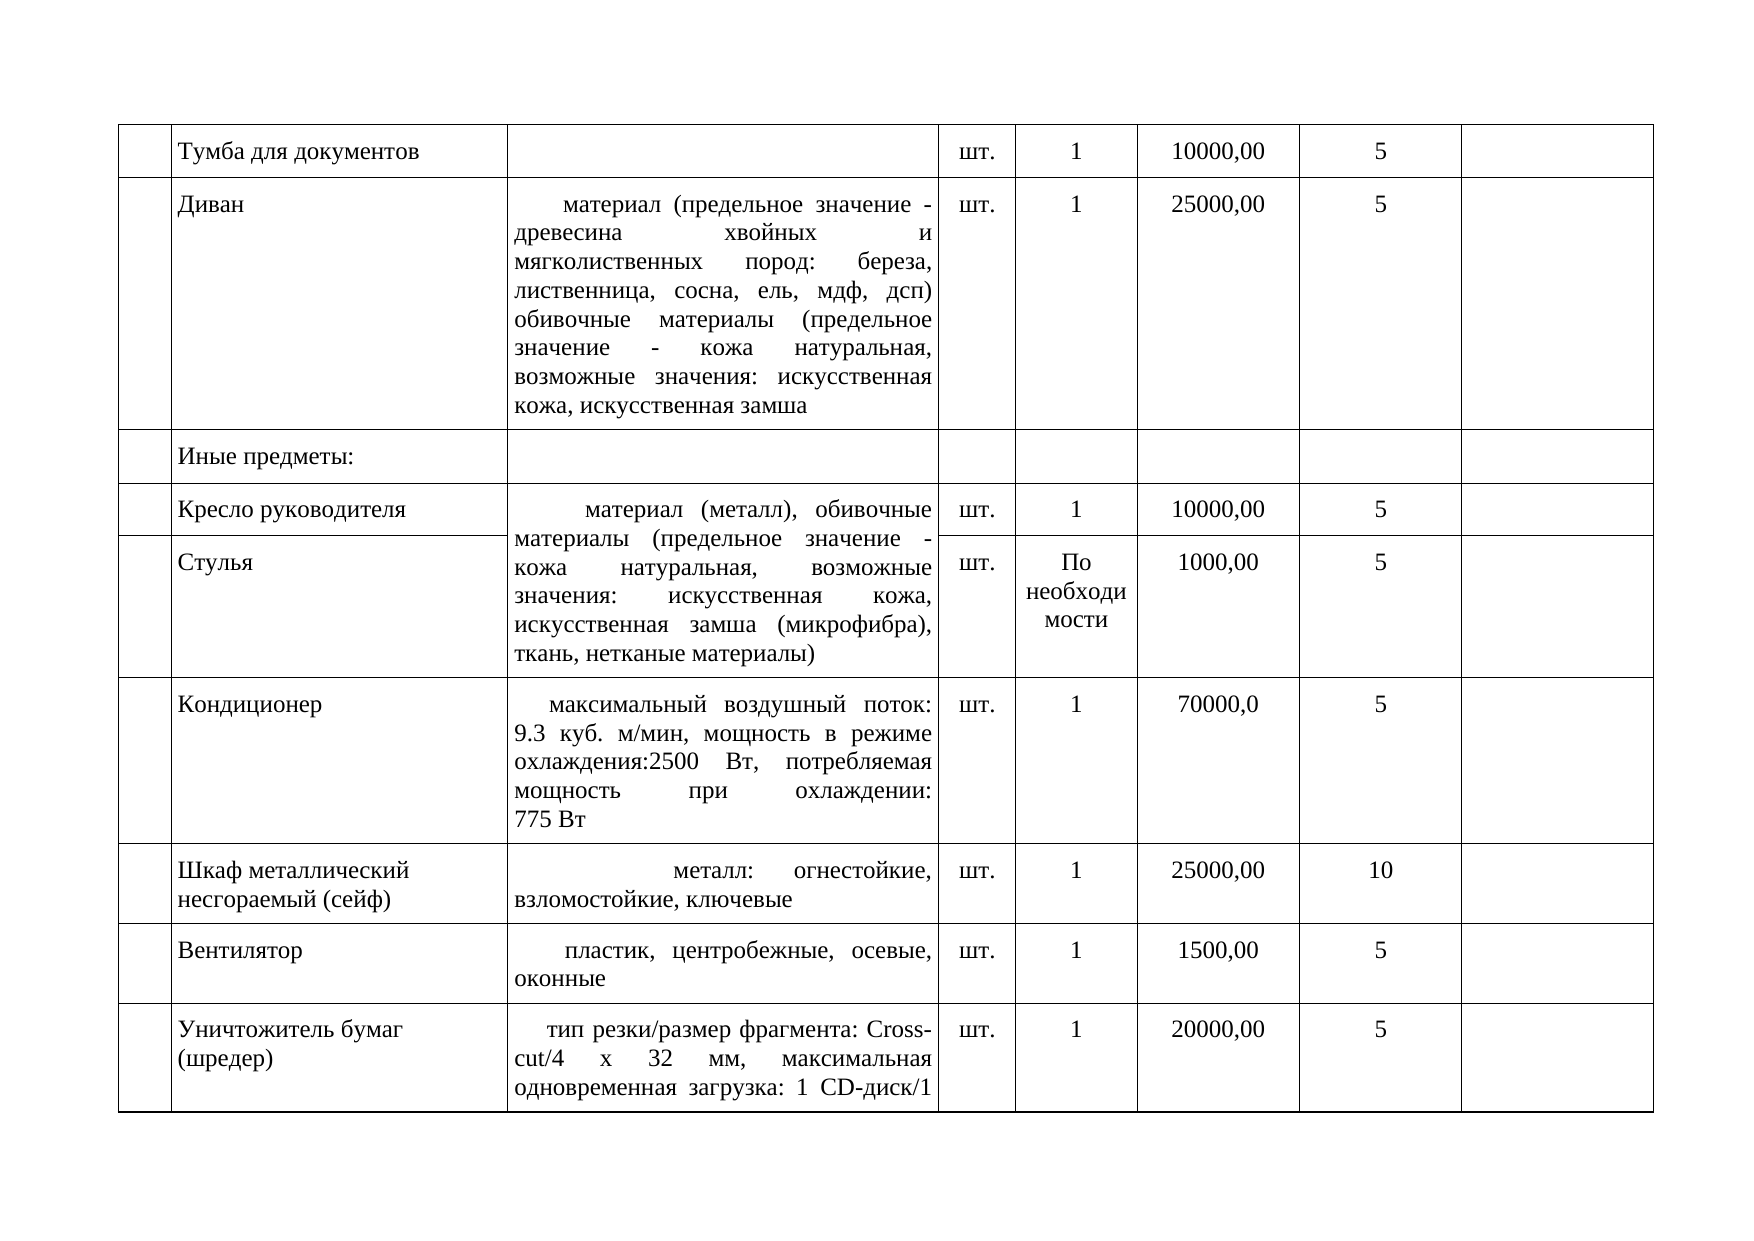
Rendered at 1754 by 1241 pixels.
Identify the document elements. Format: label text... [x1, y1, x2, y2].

table_cell [119, 924, 171, 1003]
table_cell шт. [939, 125, 1015, 177]
table_cell [119, 536, 171, 677]
table_cell 70000,0 [1138, 678, 1299, 843]
table_cell шт. [939, 536, 1015, 677]
table_cell [119, 484, 171, 535]
table_cell [1138, 430, 1299, 482]
table_cell [1462, 125, 1653, 177]
table_cell шт. [939, 678, 1015, 843]
table_cell [1462, 1004, 1653, 1111]
table_cell 20000,00 [1138, 1004, 1299, 1111]
table_cell [1462, 484, 1653, 535]
table_cell [1462, 678, 1653, 843]
table_cell 5 [1300, 536, 1461, 677]
table_cell материал (металл), обивочные материалы (предельное значение - кожа натуральная, возможные значения: искусственная кожа, искусственная замша (микрофибра), ткань, нетканые материалы) [508, 484, 938, 677]
table_cell металл: огнестойкие, взломостойкие, ключевые [508, 844, 938, 923]
table_cell максимальный воздушный поток: 9.3 куб. м/мин, мощность в режиме охлаждения:2500 Вт, потребляемая мощность при охлаждении: 775 Вт [508, 678, 938, 843]
table_cell [1462, 844, 1653, 923]
table_cell [119, 125, 171, 177]
table_cell По необходимости [1016, 536, 1137, 677]
table_cell 5 [1300, 678, 1461, 843]
table_cell [119, 678, 171, 843]
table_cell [508, 1004, 938, 1111]
table_cell 1000,00 [1138, 536, 1299, 677]
table_cell пластик, центробежные, осевые, оконные [508, 924, 938, 1003]
table_cell шт. [939, 924, 1015, 1003]
table_cell 5 [1300, 924, 1461, 1003]
table_cell [1462, 924, 1653, 1003]
table_cell [1462, 178, 1653, 429]
table_cell шт. [939, 484, 1015, 535]
table_cell 1 [1016, 178, 1137, 429]
table_cell [1462, 536, 1653, 677]
table_cell 1 [1016, 924, 1137, 1003]
table_cell [119, 1004, 171, 1111]
table_cell 25000,00 [1138, 178, 1299, 429]
table_cell [119, 430, 171, 482]
table_cell [119, 844, 171, 923]
table_cell 5 [1300, 1004, 1461, 1111]
table_cell Диван [172, 178, 507, 429]
table_cell материал (предельное значение - древесина хвойных и мягколиственных пород: береза, лиственница, сосна, ель, мдф, дсп) обивочные материалы (предельное значение - кожа натуральная, возможные значения: искусственная кожа, искусственная замша [508, 178, 938, 429]
table_cell Шкаф металлический несгораемый (сейф) [172, 844, 507, 923]
table_cell 1 [1016, 1004, 1137, 1111]
table_cell [1462, 430, 1653, 482]
table_cell 1 [1016, 484, 1137, 535]
table_cell 5 [1300, 125, 1461, 177]
table_cell шт. [939, 1004, 1015, 1111]
table_cell 1 [1016, 844, 1137, 923]
table_cell 5 [1300, 484, 1461, 535]
table_cell [1016, 430, 1137, 482]
table_cell 25000,00 [1138, 844, 1299, 923]
table_cell Тумба для документов [172, 125, 507, 177]
table_cell 10000,00 [1138, 484, 1299, 535]
table_cell Кондиционер [172, 678, 507, 843]
table_cell 10 [1300, 844, 1461, 923]
table_cell 10000,00 [1138, 125, 1299, 177]
table_cell 1500,00 [1138, 924, 1299, 1003]
table_cell шт. [939, 844, 1015, 923]
table_cell 1 [1016, 678, 1137, 843]
table_cell 5 [1300, 178, 1461, 429]
table_cell Вентилятор [172, 924, 507, 1003]
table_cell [172, 1004, 507, 1111]
table_cell шт. [939, 178, 1015, 429]
table_cell [508, 430, 938, 482]
table_cell Кресло руководителя [172, 484, 507, 535]
table_cell [939, 430, 1015, 482]
table_cell [1300, 430, 1461, 482]
table_cell Стулья [172, 536, 507, 677]
table_cell Иные предметы: [172, 430, 507, 482]
table_cell [119, 178, 171, 429]
table_cell 1 [1016, 125, 1137, 177]
